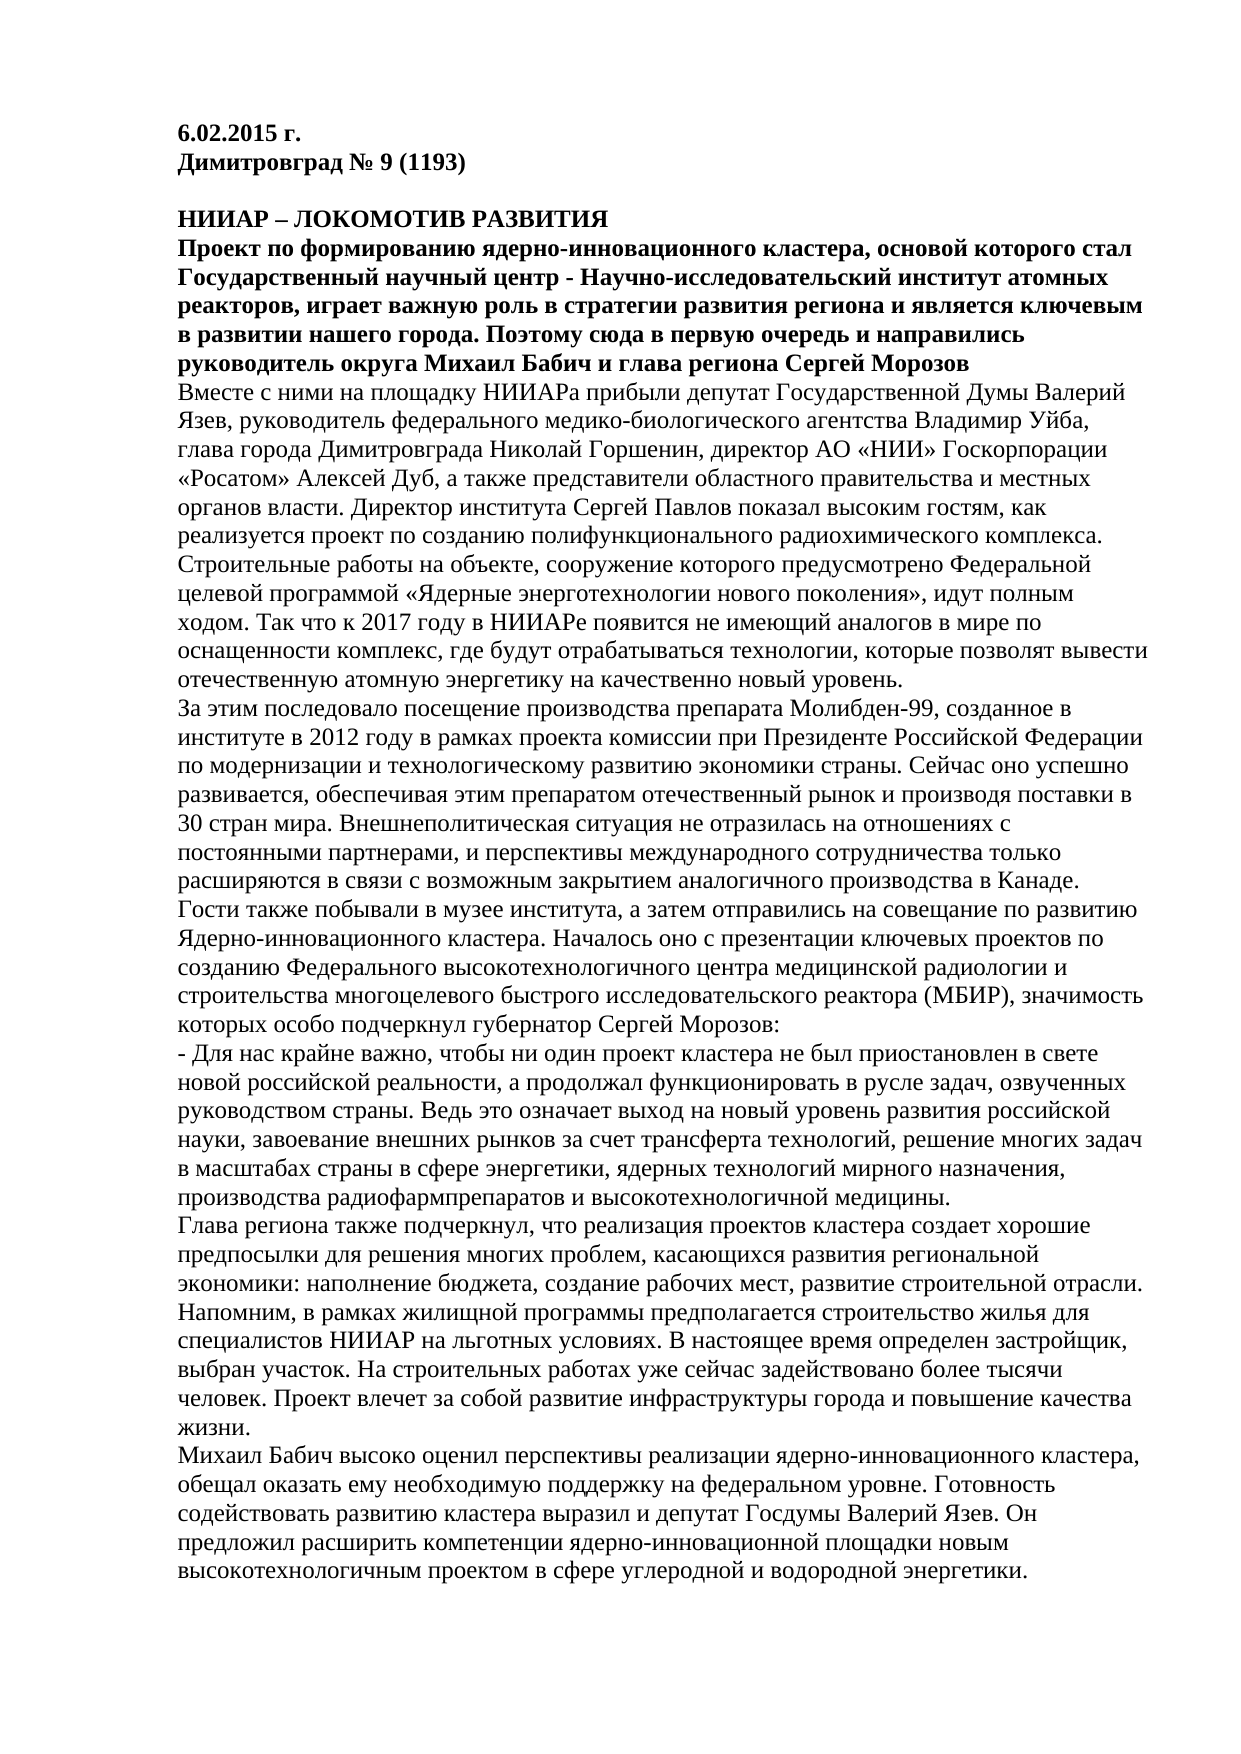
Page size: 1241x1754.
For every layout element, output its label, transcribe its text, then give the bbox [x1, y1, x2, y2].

text Гости также побывали в музее института, а затем отправились на совещание по развитию Ядерно-инновационного кластера. Началось оно с презентации ключевых проектов по созданию Федерального высокотехнологичного центра медицинской радиологии и строительства многоцелевого быстрого исследовательского реактора (МБИР), значимость которых особо подчеркнул губернатор Сергей Морозов: [177, 894, 1152, 1038]
text Вместе с ними на площадку НИИАРа прибыли депутат Государственной Думы Валерий Язев, руководитель федерального медико-биологического агентства Владимир Уйба, глава города Димитровграда Николай Горшенин, директор АО «НИИ» Госкорпорации «Росатом» Алексей Дуб, а также представители областного правительства и местных органов власти. Директор института Сергей Павлов показал высоким гостям, как реализуется проект по созданию полифункционального радиохимического комплекса. Строительные работы на объекте, сооружение которого предусмотрено Федеральной целевой программой «Ядерные энерготехнологии нового поколения», идут полным ходом. Так что к 2017 году в НИИАРе появится не имеющий аналогов в мире по оснащенности комплекс, где будут отрабатываться технологии, которые позволят вывести отечественную атомную энергетику на качественно новый уровень. [177, 377, 1152, 693]
text Димитровград № 9 (1193) [177, 147, 1152, 176]
text Глава региона также подчеркнул, что реализация проектов кластера создает хорошие предпосылки для решения многих проблем, касающихся развития региональной экономики: наполнение бюджета, создание рабочих мест, развитие строительной отрасли. Напомним, в рамках жилищной программы предполагается строительство жилья для специалистов НИИАР на льготных условиях. В настоящее время определен застройщик, выбран участок. На строительных работах уже сейчас задействовано более тысячи человек. Проект влечет за собой развитие инфраструктуры города и повышение качества жизни. [177, 1211, 1152, 1441]
text НИИАР – ЛОКОМОТИВ РАЗВИТИЯ [177, 204, 1152, 233]
text За этим последовало посещение производства препарата Молибден-99, созданное в институте в 2012 году в рамках проекта комиссии при Президенте Российской Федерации по модернизации и технологическому развитию экономики страны. Сейчас оно успешно развивается, обеспечивая этим препаратом отечественный рынок и производя поставки в 30 стран мира. Внешнеполитическая ситуация не отразилась на отношениях с постоянными партнерами, и перспективы международного сотрудничества только расширяются в связи с возможным закрытием аналогичного производства в Канаде. [177, 693, 1152, 894]
text Михаил Бабич высоко оценил перспективы реализации ядерно-инновационного кластера, обещал оказать ему необходимую поддержку на федеральном уровне. Готовность содействовать развитию кластера выразил и депутат Госдумы Валерий Язев. Он предложил расширить компетенции ядерно-инновационной площадки новым высокотехнологичным проектом в сфере углеродной и водородной энергетики. [177, 1441, 1152, 1584]
text - Для нас крайне важно, чтобы ни один проект кластера не был приостановлен в свете новой российской реальности, а продолжал функционировать в русле задач, озвученных руководством страны. Ведь это означает выход на новый уровень развития российской науки, завоевание внешних рынков за счет трансферта технологий, решение многих задач в масштабах страны в сфере энергетики, ядерных технологий мирного назначения, производства радиофармпрепаратов и высокотехнологичной медицины. [177, 1038, 1152, 1211]
text 6.02.2015 г. [177, 118, 1152, 147]
text Проект по формированию ядерно-инновационного кластера, основой которого стал Государственный научный центр - Научно-исследовательский институт атомных реакторов, играет важную роль в стратегии развития региона и является ключевым в развитии нашего города. Поэтому сюда в первую очередь и направились руководитель округа Михаил Бабич и глава региона Сергей Морозов [177, 233, 1152, 377]
